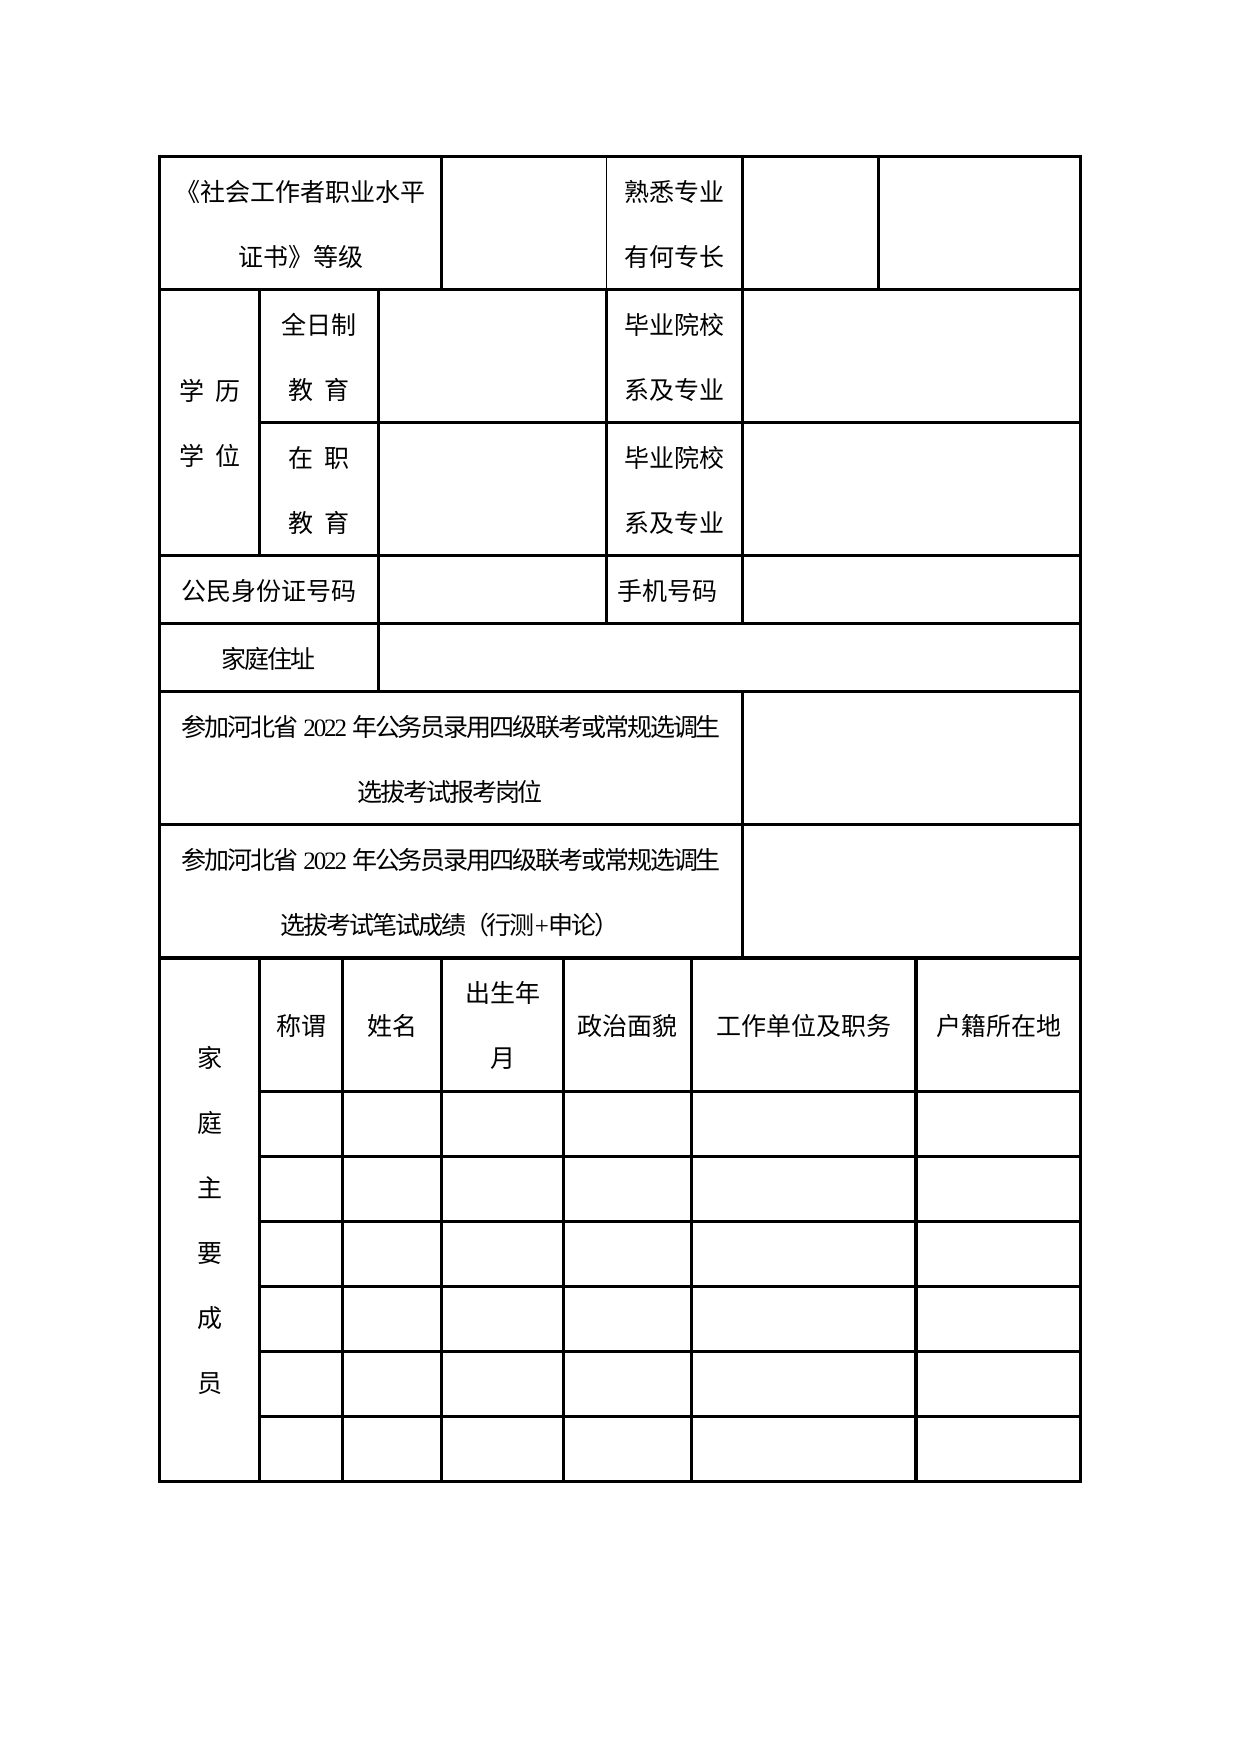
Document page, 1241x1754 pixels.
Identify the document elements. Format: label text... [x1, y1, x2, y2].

table_cell [565, 1353, 690, 1414]
table_cell [443, 1418, 562, 1479]
table_cell [261, 1223, 341, 1284]
table_cell 《社会工作者职业水平证书》等级 [161, 158, 440, 288]
table_cell [693, 1223, 914, 1284]
table_cell 家庭住址 [161, 625, 377, 690]
table_cell [443, 1288, 562, 1349]
table_cell 手机号码 [608, 557, 741, 622]
table_cell [744, 826, 1079, 956]
table_cell [693, 1093, 914, 1154]
table_cell [918, 1158, 1079, 1219]
table_cell [565, 1093, 690, 1154]
table_cell [565, 1223, 690, 1284]
table_cell 熟悉专业有何专长 [607, 158, 741, 288]
table_cell 公民身份证号码 [161, 557, 377, 622]
table_cell [744, 557, 1079, 622]
table_cell [443, 1093, 562, 1154]
table_cell [744, 291, 1079, 421]
table_cell 毕业院校系及专业 [608, 291, 741, 421]
table_cell [380, 557, 605, 622]
table_cell [344, 1288, 440, 1349]
table_cell [443, 1223, 562, 1284]
table_cell 出生年月 [443, 960, 562, 1089]
table_cell 称谓 [261, 960, 341, 1089]
table_cell [918, 1418, 1079, 1479]
table_cell 家 庭 主 要 成 员 [161, 960, 258, 1479]
table_cell [918, 1093, 1079, 1154]
table_cell [565, 1158, 690, 1219]
table_cell [744, 693, 1079, 823]
table_cell [344, 1158, 440, 1219]
table_cell 政治面貌 [565, 960, 690, 1089]
table_cell [693, 1353, 914, 1414]
table_cell [443, 158, 606, 288]
table_cell 学 历 学 位 [161, 291, 258, 554]
table_cell [565, 1418, 690, 1479]
table_cell 工作单位及职务 [693, 960, 914, 1089]
table_cell 参加河北省2022年公务员录用四级联考或常规选调生选拔考试笔试成绩（行测+申论） [161, 826, 741, 956]
table_cell 户籍所在地 [918, 960, 1079, 1089]
table_cell [344, 1418, 440, 1479]
table_cell [918, 1288, 1079, 1349]
table_cell 毕业院校系及专业 [608, 424, 741, 554]
table_cell [261, 1418, 341, 1479]
table_cell [344, 1093, 440, 1154]
table_cell [565, 1288, 690, 1349]
table_cell [380, 625, 1079, 690]
table_cell [744, 158, 877, 288]
table_cell [261, 1158, 341, 1219]
table_cell [380, 424, 605, 554]
table_cell [443, 1353, 562, 1414]
table_cell [693, 1288, 914, 1349]
table_cell [443, 1158, 562, 1219]
table_cell [344, 1223, 440, 1284]
table_cell [693, 1418, 914, 1479]
table_cell 在 职 教 育 [261, 424, 377, 554]
table_cell [918, 1223, 1079, 1284]
table_cell [261, 1353, 341, 1414]
table_cell [918, 1353, 1079, 1414]
table_cell 姓名 [344, 960, 440, 1089]
table_cell [261, 1288, 341, 1349]
table_cell [693, 1158, 914, 1219]
table_cell 全日制 教 育 [261, 291, 377, 421]
table_cell 参加河北省2022年公务员录用四级联考或常规选调生选拔考试报考岗位 [161, 693, 741, 823]
table_cell [344, 1353, 440, 1414]
table_cell [261, 1093, 341, 1154]
table_cell [744, 424, 1079, 554]
table_cell [380, 291, 605, 421]
